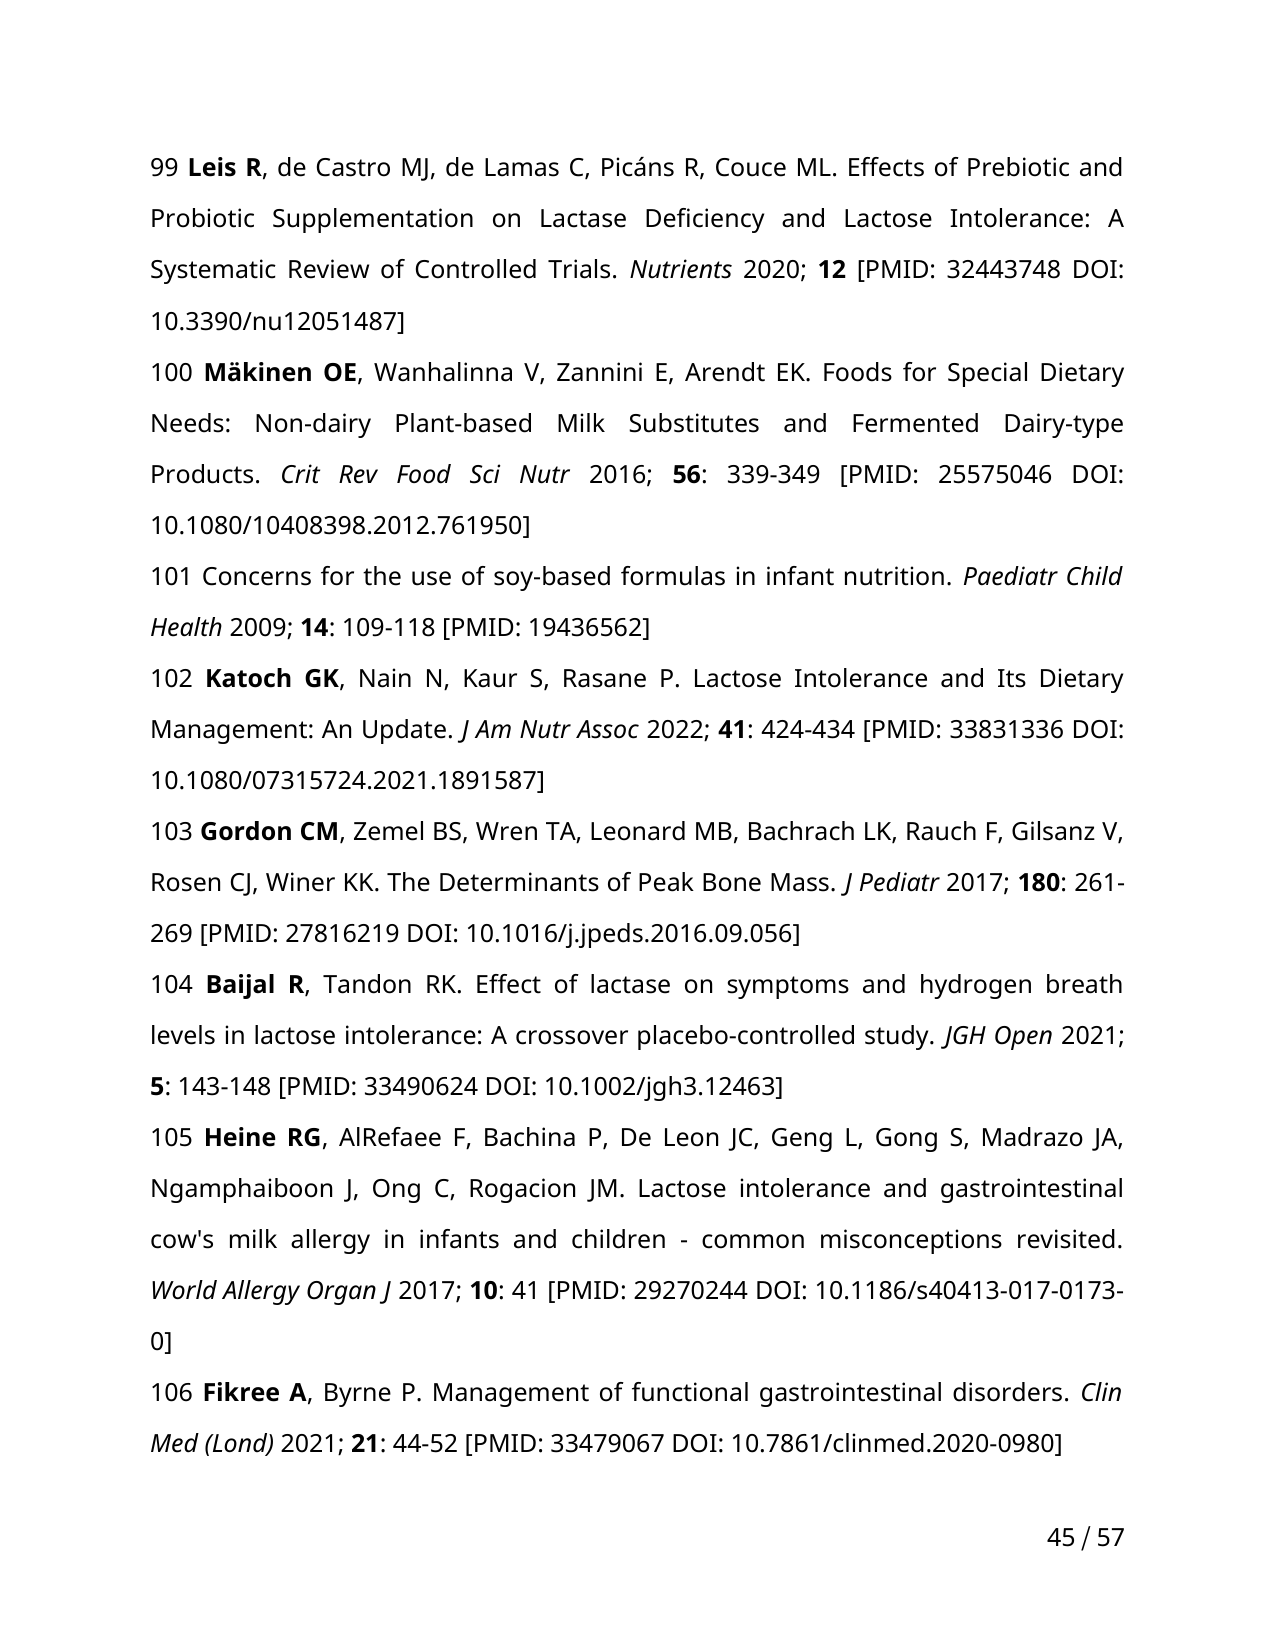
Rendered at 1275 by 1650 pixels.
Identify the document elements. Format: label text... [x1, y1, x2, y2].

text 102 Katoch GK, Nain N, Kaur S, Rasane P. Lactose Intolerance and Its Dietary Management: An Update. J Am Nutr Assoc 2022; 41: 424-434 [PMID: 33831336 DOI: 10.1080/07315724.2021.1891587] [150, 660, 1125, 797]
text 104 Baijal R, Tandon RK. Effect of lactase on symptoms and hydrogen breath levels in lactose intolerance: A crossover placebo-controlled study. JGH Open 2021; 5: 143-148 [PMID: 33490624 DOI: 10.1002/jgh3.12463] [150, 967, 1125, 1103]
text 100 Mäkinen OE, Wanhalinna V, Zannini E, Arendt EK. Foods for Special Dietary Needs: Non-dairy Plant-based Milk Substitutes and Fermented Dairy-type Products. Crit Rev Food Sci Nutr 2016; 56: 339-349 [PMID: 25575046 DOI: 10.1080/10408398.2012.761950] [150, 354, 1125, 541]
text 106 Fikree A, Byrne P. Management of functional gastrointestinal disorders. Clin Med (Lond) 2021; 21: 44-52 [PMID: 33479067 DOI: 10.7861/clinmed.2020-0980] [150, 1375, 1125, 1460]
text 99 Leis R, de Castro MJ, de Lamas C, Picáns R, Couce ML. Effects of Prebiotic and Probiotic Supplementation on Lactase Deficiency and Lactose Intolerance: A Systematic Review of Controlled Trials. Nutrients 2020; 12 [PMID: 32443748 DOI: 10.3390/nu12051487] [150, 150, 1125, 337]
text 103 Gordon CM, Zemel BS, Wren TA, Leonard MB, Bachrach LK, Rauch F, Gilsanz V, Rosen CJ, Winer KK. The Determinants of Peak Bone Mass. J Pediatr 2017; 180: 261-269 [PMID: 27816219 DOI: 10.1016/j.jpeds.2016.09.056] [150, 813, 1125, 950]
text 105 Heine RG, AlRefaee F, Bachina P, De Leon JC, Geng L, Gong S, Madrazo JA, Ngamphaiboon J, Ong C, Rogacion JM. Lactose intolerance and gastrointestinal cow's milk allergy in infants and children - common misconceptions revisited. World Allergy Organ J 2017; 10: 41 [PMID: 29270244 DOI: 10.1186/s40413-017-0173-0] [150, 1120, 1125, 1358]
text 101 Concerns for the use of soy-based formulas in infant nutrition. Paediatr Child Health 2009; 14: 109-118 [PMID: 19436562] [150, 558, 1125, 643]
